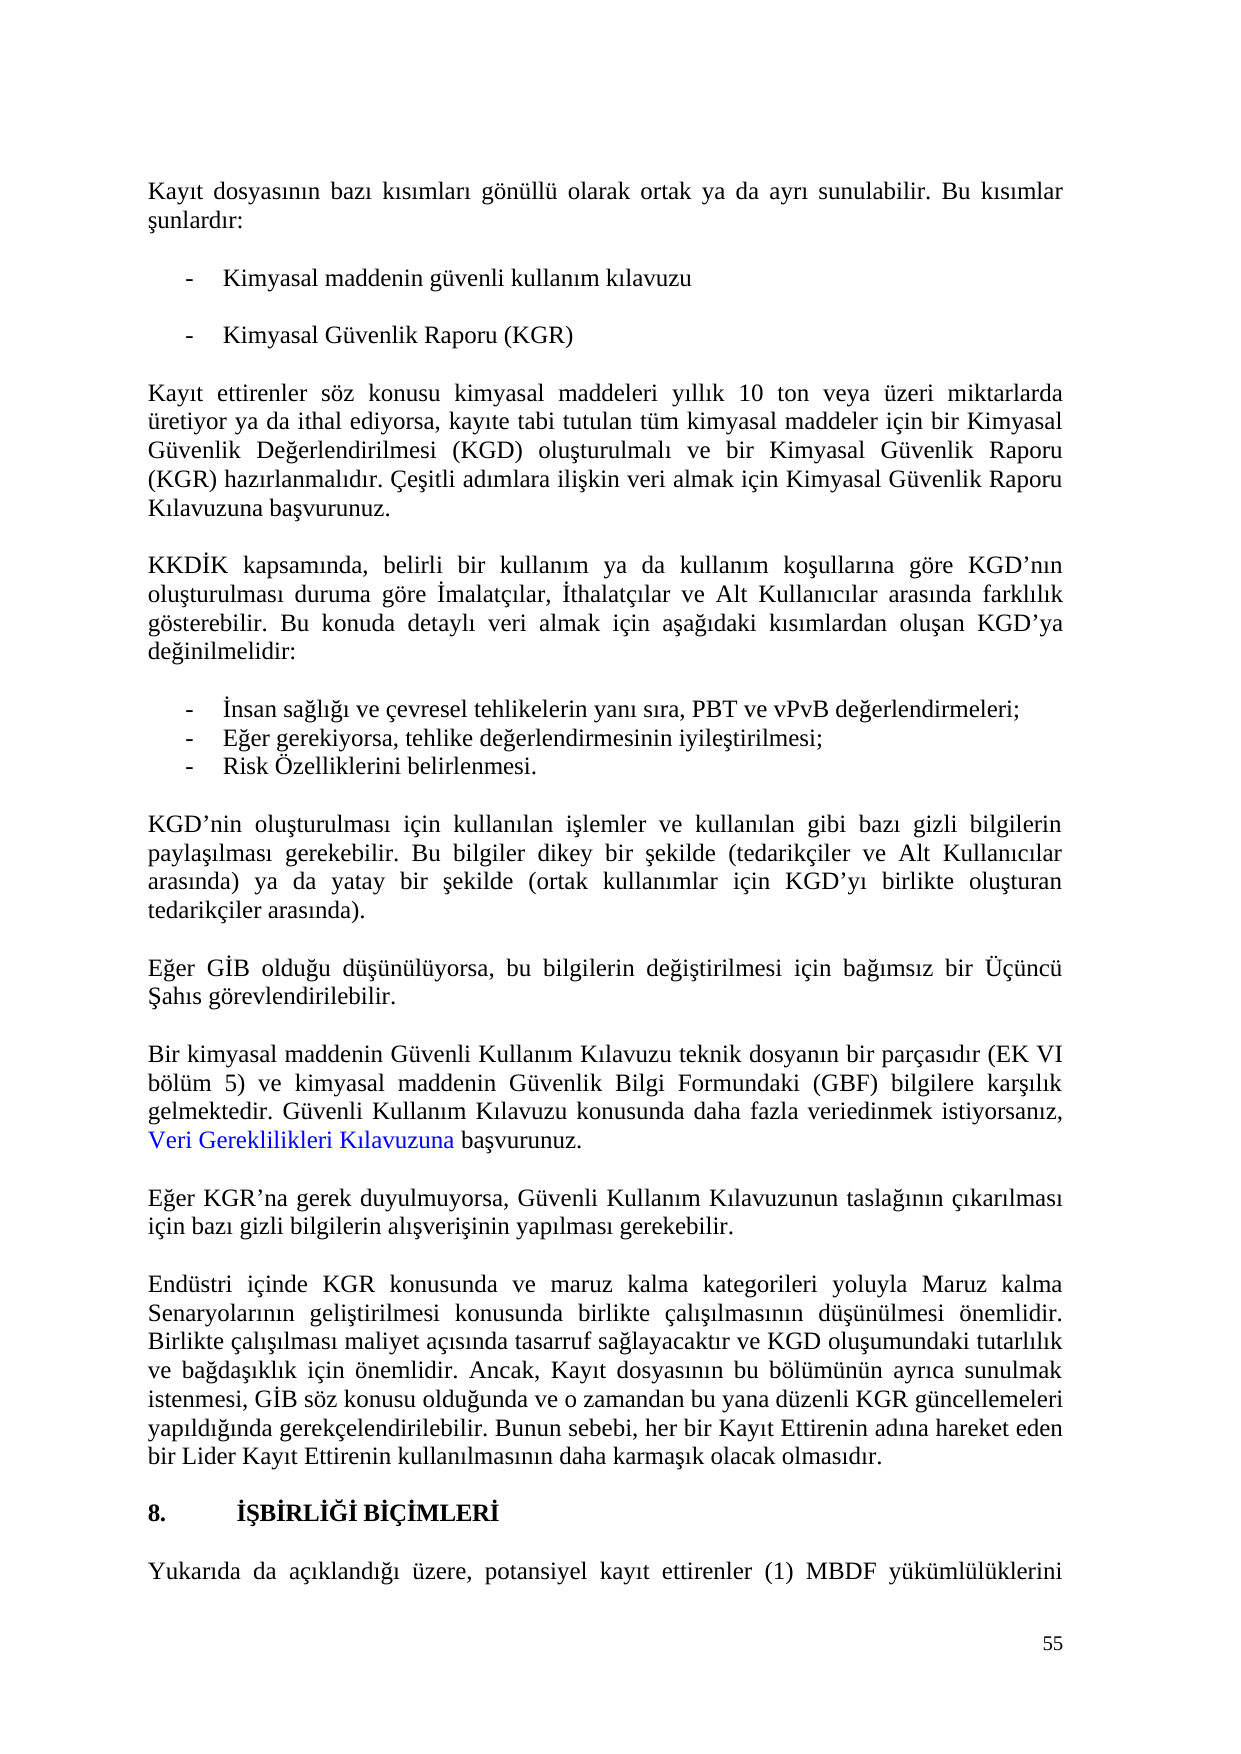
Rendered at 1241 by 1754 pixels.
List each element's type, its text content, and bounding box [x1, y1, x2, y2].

text KKDİK kapsamında, belirli bir kullanım ya da kullanım koşullarına göre KGD’nın oluşturulması duruma göre İmalatçılar, İthalatçılar ve Alt Kullanıcılar arasında farklılık gösterebilir. Bu konuda detaylı veri almak için aşağıdaki kısımlardan oluşan KGD’ya değinilmelidir: [148, 550, 1064, 665]
text KGD’nin oluşturulması için kullanılan işlemler ve kullanılan gibi bazı gizli bilgilerin paylaşılması gerekebilir. Bu bilgiler dikey bir şekilde (tedarikçiler ve Alt Kullanıcılar arasında) ya da yatay bir şekilde (ortak kullanımlar için KGD’yı birlikte oluşturan tedarikçiler arasında). [148, 809, 1063, 924]
text Eğer GİB olduğu düşünülüyorsa, bu bilgilerin değiştirilmesi için bağımsız bir Üçüncü Şahıs görevlendirilebilir. [148, 953, 1064, 1010]
text Kayıt ettirenler söz konusu kimyasal maddeleri yıllık 10 ton veya üzeri miktarlarda üretiyor ya da ithal ediyorsa, kayıte tabi tutulan tüm kimyasal maddeler için bir Kimyasal Güvenlik Değerlendirilmesi (KGD) oluşturulmalı ve bir Kimyasal Güvenlik Raporu (KGR) hazırlanmalıdır. Çeşitli adımlara ilişkin veri almak için Kimyasal Güvenlik Raporu Kılavuzuna başvurunuz. [148, 378, 1064, 521]
list İnsan sağlığı ve çevresel tehlikelerin yanı sıra, PBT ve vPvB değerlendirmeleri; [185, 694, 1064, 723]
list Eğer gerekiyorsa, tehlike değerlendirmesinin iyileştirilmesi; [185, 723, 1064, 751]
text Endüstri içinde KGR konusunda ve maruz kalma kategorileri yoluyla Maruz kalma Senaryolarının geliştirilmesi konusunda birlikte çalışılmasının düşünülmesi önemlidir. Birlikte çalışılması maliyet açısında tasarruf sağlayacaktır ve KGD oluşumundaki tutarlılık ve bağdaşıklık için önemlidir. Ancak, Kayıt dosyasının bu bölümünün ayrıca sunulmak istenmesi, GİB söz konusu olduğunda ve o zamandan bu yana düzenli KGR güncellemeleri yapıldığında gerekçelendirilebilir. Bunun sebebi, her bir Kayıt Ettirenin adına hareket eden bir Lider Kayıt Ettirenin kullanılmasının daha karmaşık olacak olmasıdır. [148, 1269, 1064, 1470]
text Eğer KGR’na gerek duyulmuyorsa, Güvenli Kullanım Kılavuzunun taslağının çıkarılması için bazı gizli bilgilerin alışverişinin yapılması gerekebilir. [148, 1183, 1064, 1240]
text Kayıt dosyasının bazı kısımları gönüllü olarak ortak ya da ayrı sunulabilir. Bu kısımlar şunlardır: [148, 176, 1064, 234]
list Risk Özelliklerini belirlenmesi. [185, 751, 1064, 780]
subtitle İŞBİRLİĞİ BİÇİMLERİ [148, 1498, 1063, 1527]
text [148, 1556, 1064, 1584]
text Bir kimyasal maddenin Güvenli Kullanım Kılavuzu teknik dosyanın bir parçasıdır (EK VI bölüm 5) ve kimyasal maddenin Güvenlik Bilgi Formundaki (GBF) bilgilere karşılık gelmektedir. Güvenli Kullanım Kılavuzu konusunda daha fazla veriedinmek istiyorsanız, Veri Gereklilikleri Kılavuzuna başvurunuz. [148, 1039, 1064, 1154]
list Kimyasal maddenin güvenli kullanım kılavuzu [185, 263, 1064, 291]
list Kimyasal Güvenlik Raporu (KGR) [185, 320, 1064, 349]
